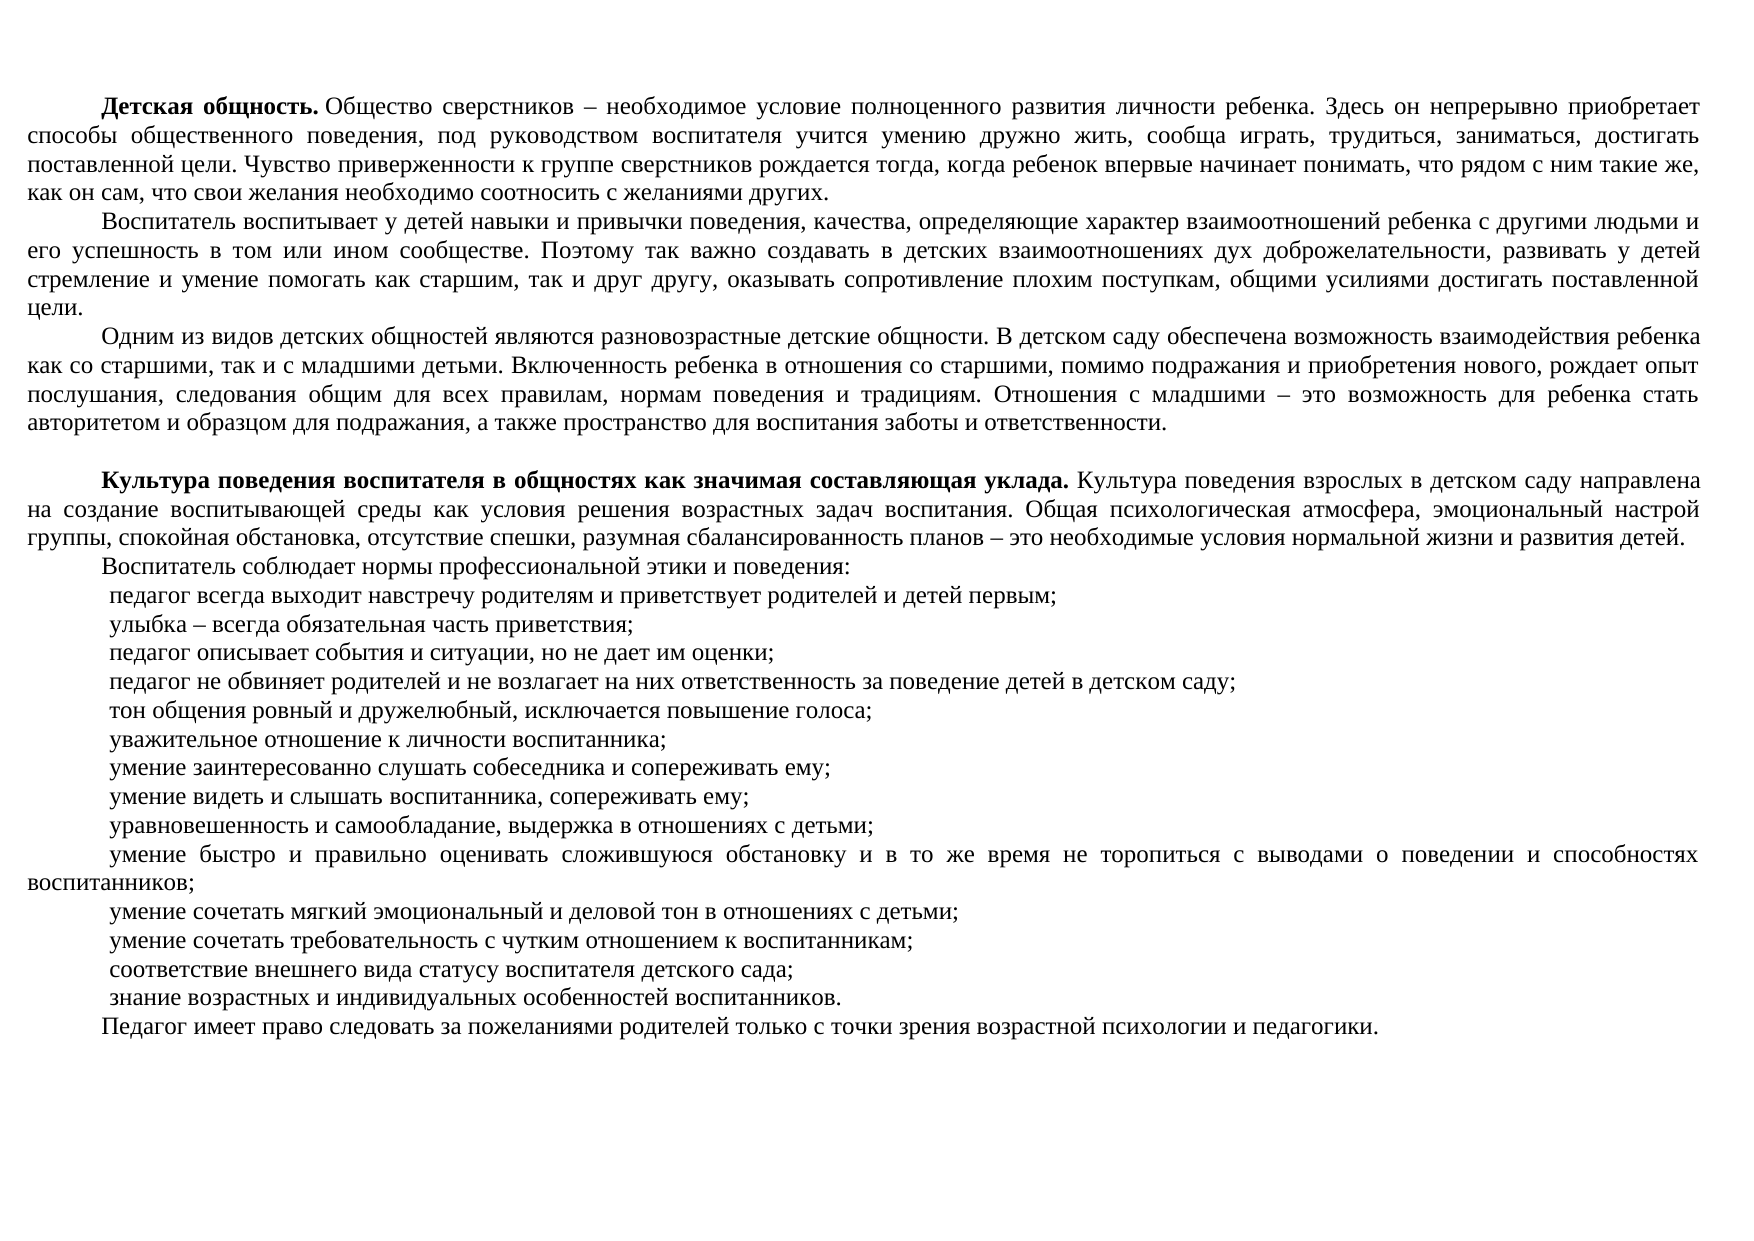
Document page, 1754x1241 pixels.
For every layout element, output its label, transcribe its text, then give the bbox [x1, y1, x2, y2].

text  педагог не обвиняет родителей и не возлагает на них ответственность за поведение детей в детском саду; [27, 666, 1702, 695]
text  педагог описывает события и ситуации, но не дает им оценки; [27, 637, 1702, 666]
text  улыбка – всегда обязательная часть приветствия; [27, 609, 1702, 637]
text  уравновешенность и самообладание, выдержка в отношениях с детьми; [27, 810, 1702, 839]
text  уважительное отношение к личности воспитанника; [27, 724, 1702, 752]
text Культура поведения воспитателя в общностях как значимая составляющая уклада. Культура поведения взрослых в детском саду направлена на создание воспитывающей среды как условия решения возрастных задач воспитания. Общая психологическая атмосфера, эмоциональный настрой группы, спокойная обстановка, отсутствие спешки, разумная сбалансированность планов – это необходимые условия нормальной жизни и развития детей. [27, 465, 1702, 551]
text  умение заинтересованно слушать собеседника и сопереживать ему; [27, 752, 1702, 781]
text Детская общность. Общество сверстников – необходимое условие полноценного развития личности ребенка. Здесь он непрерывно приобретает способы общественного поведения, под руководством воспитателя учится умению дружно жить, сообща играть, трудиться, заниматься, достигать поставленной цели. Чувство приверженности к группе сверстников рождается тогда, когда ребенок впервые начинает понимать, что рядом с ним такие же, как он сам, что свои желания необходимо соотносить с желаниями других. [27, 91, 1702, 206]
text Воспитатель соблюдает нормы профессиональной этики и поведения: [27, 551, 1702, 580]
text  умение видеть и слышать воспитанника, сопереживать ему; [27, 781, 1702, 810]
text Воспитатель воспитывает у детей навыки и привычки поведения, качества, определяющие характер взаимоотношений ребенка с другими людьми и его успешность в том или ином сообществе. Поэтому так важно создавать в детских взаимоотношениях дух доброжелательности, развивать у детей стремление и умение помогать как старшим, так и друг другу, оказывать сопротивление плохим поступкам, общими усилиями достигать поставленной цели. [27, 206, 1702, 321]
text  соответствие внешнего вида статусу воспитателя детского сада; [27, 954, 1702, 982]
text  умение сочетать мягкий эмоциональный и деловой тон в отношениях с детьми; [27, 896, 1702, 925]
text  знание возрастных и индивидуальных особенностей воспитанников. [27, 982, 1702, 1011]
text  умение сочетать требовательность с чутким отношением к воспитанникам; [27, 925, 1702, 954]
text Одним из видов детских общностей являются разновозрастные детские общности. В детском саду обеспечена возможность взаимодействия ребенка как со старшими, так и с младшими детьми. Включенность ребенка в отношения со старшими, помимо подражания и приобретения нового, рождает опыт послушания, следования общим для всех правилам, нормам поведения и традициям. Отношения с младшими – это возможность для ребенка стать авторитетом и образцом для подражания, а также пространство для воспитания заботы и ответственности. [27, 321, 1702, 436]
text  педагог всегда выходит навстречу родителям и приветствует родителей и детей первым; [27, 580, 1702, 609]
text  умение быстро и правильно оценивать сложившуюся обстановку и в то же время не торопиться с выводами о поведении и способностях воспитанников; [27, 839, 1702, 896]
text Педагог имеет право следовать за пожеланиями родителей только с точки зрения возрастной психологии и педагогики. [27, 1011, 1702, 1040]
text  тон общения ровный и дружелюбный, исключается повышение голоса; [27, 695, 1702, 724]
